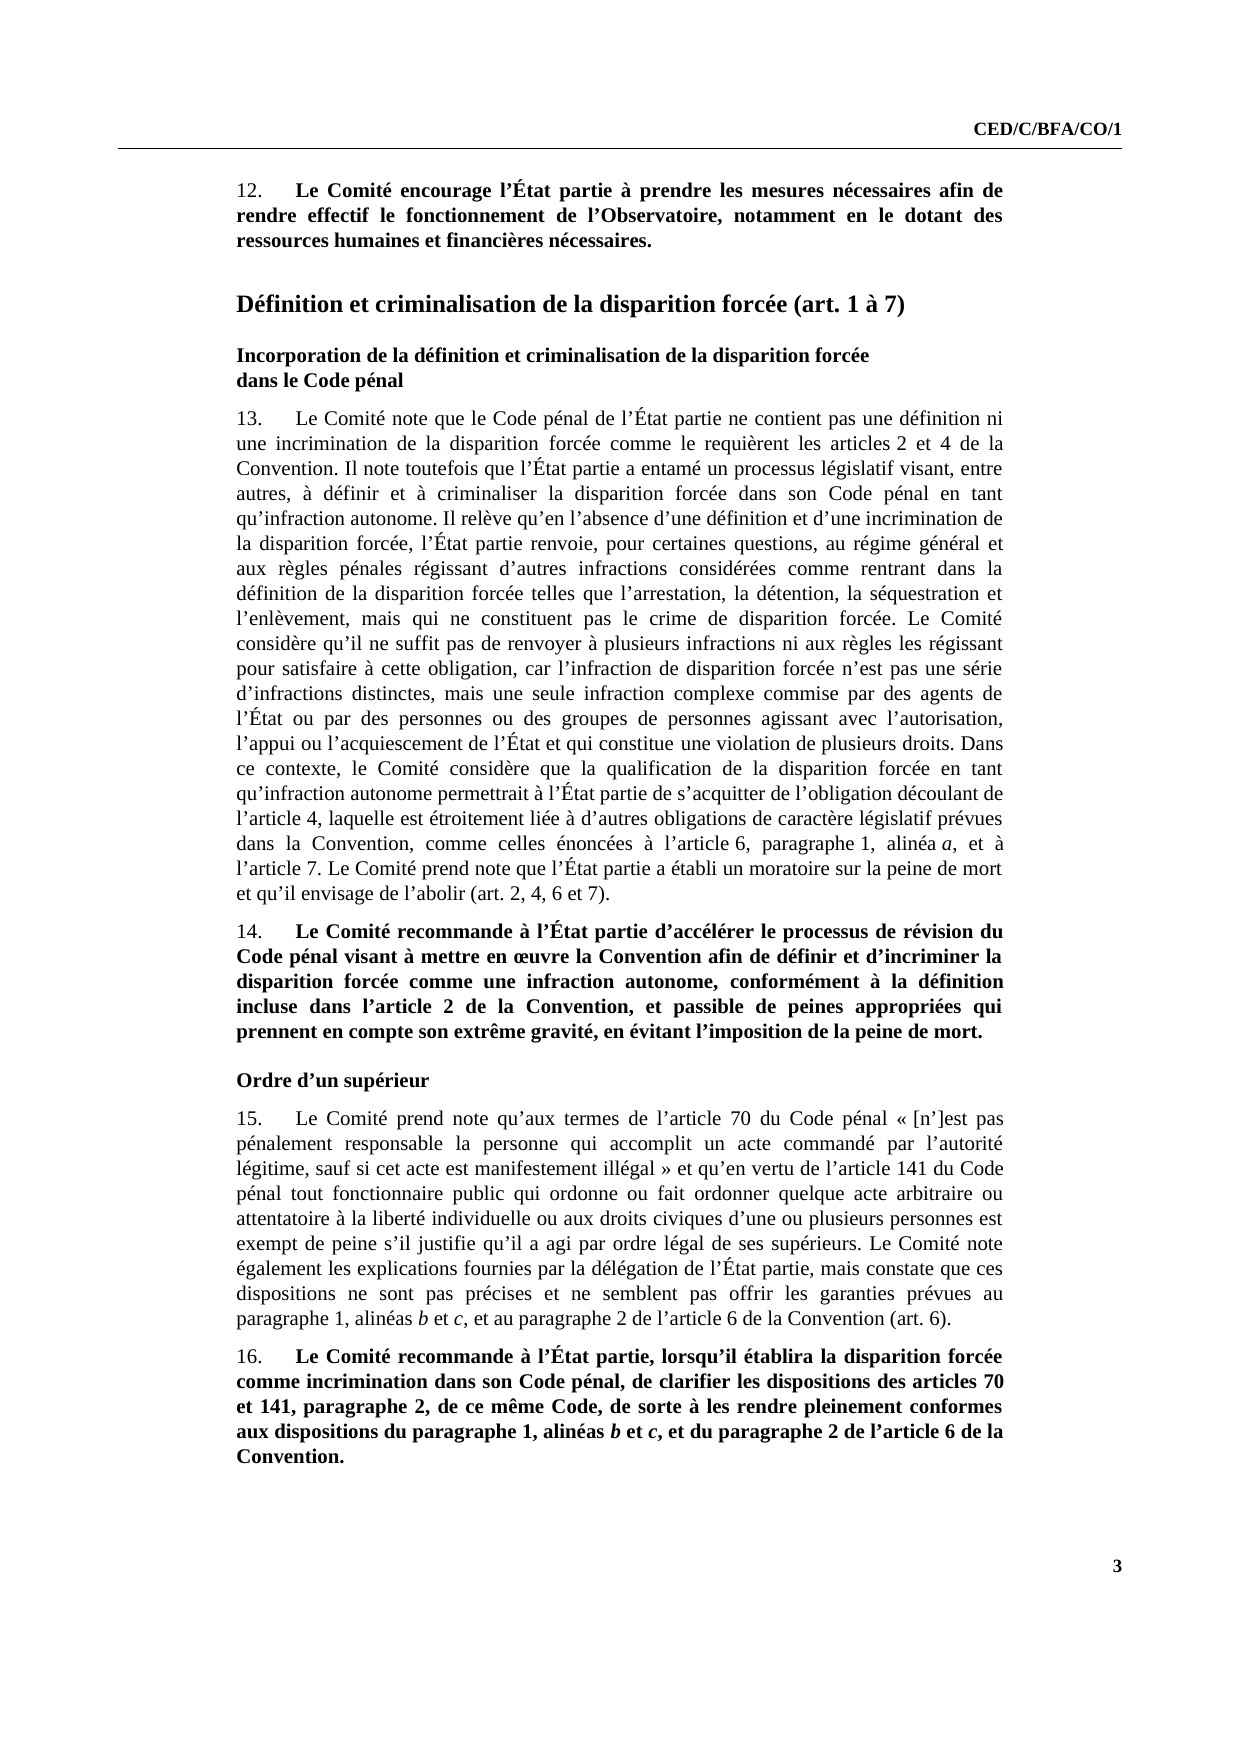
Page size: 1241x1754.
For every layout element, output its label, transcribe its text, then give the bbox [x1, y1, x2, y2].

text 12. Le Comité encourage l’État partie à prendre les mesures nécessaires afin de rendre effectif le fonctionnement de l’Observatoire, notamment en le dotant des ressources humaines et financières nécessaires. [236, 177, 1004, 252]
text 14. Le Comité recommande à l’État partie d’accélérer le processus de révision du Code pénal visant à mettre en œuvre la Convention afin de définir et d’incriminer la disparition forcée comme une infraction autonome, conformément à la définition incluse dans l’article 2 de la Convention, et passible de peines appropriées qui prennent en compte son extrême gravité, en évitant l’imposition de la peine de mort. [236, 918, 1004, 1043]
text Définition et criminalisation de la disparition forcée (art. 1 à 7) [118, 290, 1004, 318]
text 16. Le Comité recommande à l’État partie, lorsqu’il établira la disparition forcée comme incrimination dans son Code pénal, de clarifier les dispositions des articles 70 et 141, paragraphe 2, de ce même Code, de sorte à les rendre pleinement conformes aux dispositions du paragraphe 1, alinéas b et c, et du paragraphe 2 de l’article 6 de la Convention. [236, 1343, 1004, 1468]
text 13. Le Comité note que le Code pénal de l’État partie ne contient pas une définition ni une incrimination de la disparition forcée comme le requièrent les articles 2 et 4 de la Convention. Il note toutefois que l’État partie a entamé un processus législatif visant, entre autres, à définir et à criminaliser la disparition forcée dans son Code pénal en tant qu’infraction autonome. Il relève qu’en l’absence d’une définition et d’une incrimination de la disparition forcée, l’État partie renvoie, pour certaines questions, au régime général et aux règles pénales régissant d’autres infractions considérées comme rentrant dans la définition de la disparition forcée telles que l’arrestation, la détention, la séquestration et l’enlèvement, mais qui ne constituent pas le crime de disparition forcée. Le Comité considère qu’il ne suffit pas de renvoyer à plusieurs infractions ni aux règles les régissant pour satisfaire à cette obligation, car l’infraction de disparition forcée n’est pas une série d’infractions distinctes, mais une seule infraction complexe commise par des agents de l’État ou par des personnes ou des groupes de personnes agissant avec l’autorisation, l’appui ou l’acquiescement de l’État et qui constitue une violation de plusieurs droits. Dans ce contexte, le Comité considère que la qualification de la disparition forcée en tant qu’infraction autonome permettrait à l’État partie de s’acquitter de l’obligation découlant de l’article 4, laquelle est étroitement liée à d’autres obligations de caractère législatif prévues dans la Convention, comme celles énoncées à l’article 6, paragraphe 1, alinéa a, et à l’article 7. Le Comité prend note que l’État partie a établi un moratoire sur la peine de mort et qu’il envisage de l’abolir (art. 2, 4, 6 et 7). [236, 405, 1004, 905]
text Incorporation de la définition et criminalisation de la disparition forcée dans le Code pénal [118, 343, 1004, 393]
text Ordre d’un supérieur [177, 1068, 1004, 1093]
text 15. Le Comité prend note qu’aux termes de l’article 70 du Code pénal « [n’]est pas pénalement responsable la personne qui accomplit un acte commandé par l’autorité légitime, sauf si cet acte est manifestement illégal » et qu’en vertu de l’article 141 du Code pénal tout fonctionnaire public qui ordonne ou fait ordonner quelque acte arbitraire ou attentatoire à la liberté individuelle ou aux droits civiques d’une ou plusieurs personnes est exempt de peine s’il justifie qu’il a agi par ordre légal de ses supérieurs. Le Comité note également les explications fournies par la délégation de l’État partie, mais constate que ces dispositions ne sont pas précises et ne semblent pas offrir les garanties prévues au paragraphe 1, alinéas b et c, et au paragraphe 2 de l’article 6 de la Convention (art. 6). [236, 1105, 1004, 1330]
